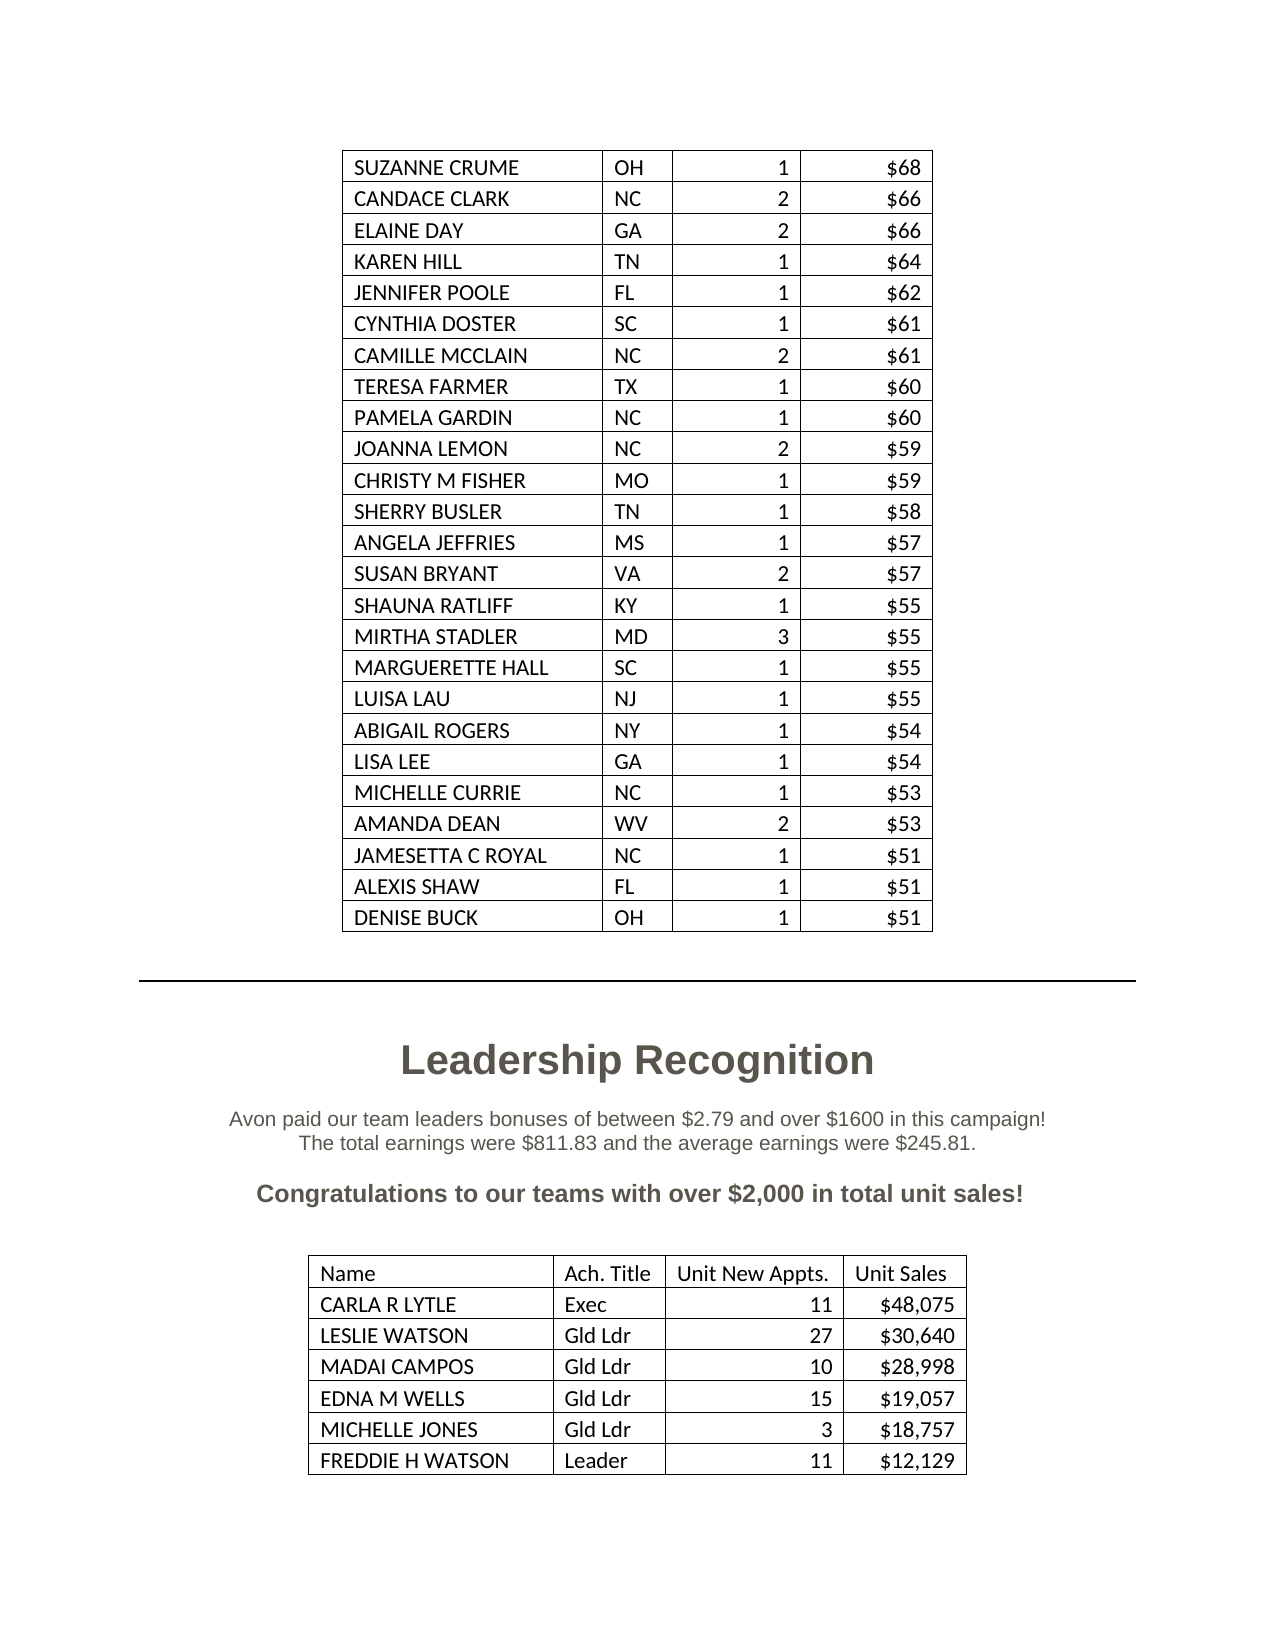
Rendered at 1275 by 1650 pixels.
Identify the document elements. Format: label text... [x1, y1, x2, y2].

table_cell TX [603, 370, 672, 400]
table_cell $51 [801, 870, 932, 900]
table_cell ABIGAIL ROGERS [343, 714, 602, 744]
table_cell $62 [801, 276, 932, 306]
table_cell 1 [673, 651, 800, 681]
table_cell 2 [673, 214, 800, 244]
table_header Ach. Title [554, 1256, 665, 1287]
table_cell MICHELLE JONES [309, 1413, 553, 1443]
text Congratulations to our teams with over $2,000 in total unit sales! [150, 1179, 1125, 1207]
table_cell 3 [673, 620, 800, 650]
table_cell SHERRY BUSLER [343, 495, 602, 525]
table_cell $53 [801, 776, 932, 806]
table_cell SUZANNE CRUME [343, 151, 602, 181]
table_cell 1 [673, 901, 800, 931]
table_cell GA [603, 214, 672, 244]
table_cell $58 [801, 495, 932, 525]
table_cell 2 [673, 339, 800, 369]
table_cell FREDDIE H WATSON [309, 1444, 553, 1474]
table_cell OH [603, 151, 672, 181]
table_cell CANDACE CLARK [343, 182, 602, 212]
table_cell JOANNA LEMON [343, 432, 602, 462]
table_cell $66 [801, 182, 932, 212]
table_cell CAMILLE MCCLAIN [343, 339, 602, 369]
table_cell CHRISTY M FISHER [343, 464, 602, 494]
table_cell JENNIFER POOLE [343, 276, 602, 306]
table_cell NC [603, 432, 672, 462]
table_cell 27 [666, 1319, 843, 1349]
table_cell MADAI CAMPOS [309, 1350, 553, 1380]
table_cell TERESA FARMER [343, 370, 602, 400]
table_cell $19,057 [844, 1381, 966, 1412]
table_cell 1 [673, 745, 800, 775]
table_cell SUSAN BRYANT [343, 557, 602, 587]
table_cell 1 [673, 839, 800, 869]
table_cell $55 [801, 682, 932, 712]
table_cell ALEXIS SHAW [343, 870, 602, 900]
table_cell LISA LEE [343, 745, 602, 775]
text Leadership Recognition [150, 1035, 1125, 1083]
table_cell SC [603, 307, 672, 337]
table_cell TN [603, 245, 672, 275]
table_cell Gld Ldr [554, 1381, 665, 1412]
table_cell 1 [673, 276, 800, 306]
table_cell 1 [673, 370, 800, 400]
table_cell 3 [666, 1413, 843, 1443]
table_cell NJ [603, 682, 672, 712]
table_cell MARGUERETTE HALL [343, 651, 602, 681]
table_cell $53 [801, 807, 932, 837]
table_cell NY [603, 714, 672, 744]
table_cell $61 [801, 339, 932, 369]
table_cell 11 [666, 1444, 843, 1474]
table_header Name [309, 1256, 553, 1287]
table_cell KY [603, 589, 672, 619]
table_cell MS [603, 526, 672, 556]
table_cell $51 [801, 839, 932, 869]
table_cell Gld Ldr [554, 1319, 665, 1349]
table_cell 1 [673, 495, 800, 525]
table_header Unit Sales [844, 1256, 966, 1287]
table_header Unit New Appts. [666, 1256, 843, 1287]
table_cell $55 [801, 589, 932, 619]
table_cell $66 [801, 214, 932, 244]
table_cell 1 [673, 464, 800, 494]
table_cell $18,757 [844, 1413, 966, 1443]
table_cell 10 [666, 1350, 843, 1380]
table_cell NC [603, 182, 672, 212]
table_cell $57 [801, 557, 932, 587]
table_cell MICHELLE CURRIE [343, 776, 602, 806]
table_cell EDNA M WELLS [309, 1381, 553, 1412]
table_cell 2 [673, 182, 800, 212]
table_cell LUISA LAU [343, 682, 602, 712]
table_cell SC [603, 651, 672, 681]
table_cell Gld Ldr [554, 1413, 665, 1443]
table_cell 1 [673, 776, 800, 806]
table_cell 2 [673, 432, 800, 462]
table_cell $60 [801, 370, 932, 400]
table_cell TN [603, 495, 672, 525]
table_cell CARLA R LYTLE [309, 1288, 553, 1318]
table_cell NC [603, 339, 672, 369]
table_cell PAMELA GARDIN [343, 401, 602, 431]
table_cell JAMESETTA C ROYAL [343, 839, 602, 869]
table_cell KAREN HILL [343, 245, 602, 275]
table_cell $30,640 [844, 1319, 966, 1349]
table_cell $64 [801, 245, 932, 275]
table_cell SHAUNA RATLIFF [343, 589, 602, 619]
table_cell $48,075 [844, 1288, 966, 1318]
text Avon paid our team leaders bonuses of between $2.79 and over $1600 in this campaign! [150, 1107, 1125, 1131]
table_cell WV [603, 807, 672, 837]
table_cell Leader [554, 1444, 665, 1474]
table_cell $68 [801, 151, 932, 181]
table_cell $57 [801, 526, 932, 556]
table_cell Gld Ldr [554, 1350, 665, 1380]
table_cell $54 [801, 745, 932, 775]
table_cell $51 [801, 901, 932, 931]
table_cell DENISE BUCK [343, 901, 602, 931]
table_cell $60 [801, 401, 932, 431]
table_cell ANGELA JEFFRIES [343, 526, 602, 556]
table_cell AMANDA DEAN [343, 807, 602, 837]
table_cell NC [603, 401, 672, 431]
table_cell 1 [673, 682, 800, 712]
table_cell Exec [554, 1288, 665, 1318]
table_cell $61 [801, 307, 932, 337]
table_cell NC [603, 776, 672, 806]
table_cell $12,129 [844, 1444, 966, 1474]
table_cell $59 [801, 464, 932, 494]
table_cell LESLIE WATSON [309, 1319, 553, 1349]
table_cell 1 [673, 245, 800, 275]
table_cell MO [603, 464, 672, 494]
table_cell CYNTHIA DOSTER [343, 307, 602, 337]
table_cell 1 [673, 870, 800, 900]
table_cell VA [603, 557, 672, 587]
table_cell 11 [666, 1288, 843, 1318]
table_cell 1 [673, 151, 800, 181]
table_cell 2 [673, 557, 800, 587]
text The total earnings were $811.83 and the average earnings were $245.81. [150, 1131, 1125, 1155]
table_cell $59 [801, 432, 932, 462]
table_cell $55 [801, 620, 932, 650]
table_cell 15 [666, 1381, 843, 1412]
table_cell 1 [673, 589, 800, 619]
table_cell OH [603, 901, 672, 931]
table_cell MD [603, 620, 672, 650]
table_cell 1 [673, 401, 800, 431]
table_cell MIRTHA STADLER [343, 620, 602, 650]
table_cell 1 [673, 714, 800, 744]
table_cell 1 [673, 526, 800, 556]
table_cell 1 [673, 307, 800, 337]
table_cell $54 [801, 714, 932, 744]
table_cell ELAINE DAY [343, 214, 602, 244]
table_cell $55 [801, 651, 932, 681]
table_cell GA [603, 745, 672, 775]
table_cell FL [603, 870, 672, 900]
table_cell NC [603, 839, 672, 869]
table_cell 2 [673, 807, 800, 837]
table_cell $28,998 [844, 1350, 966, 1380]
table_cell FL [603, 276, 672, 306]
